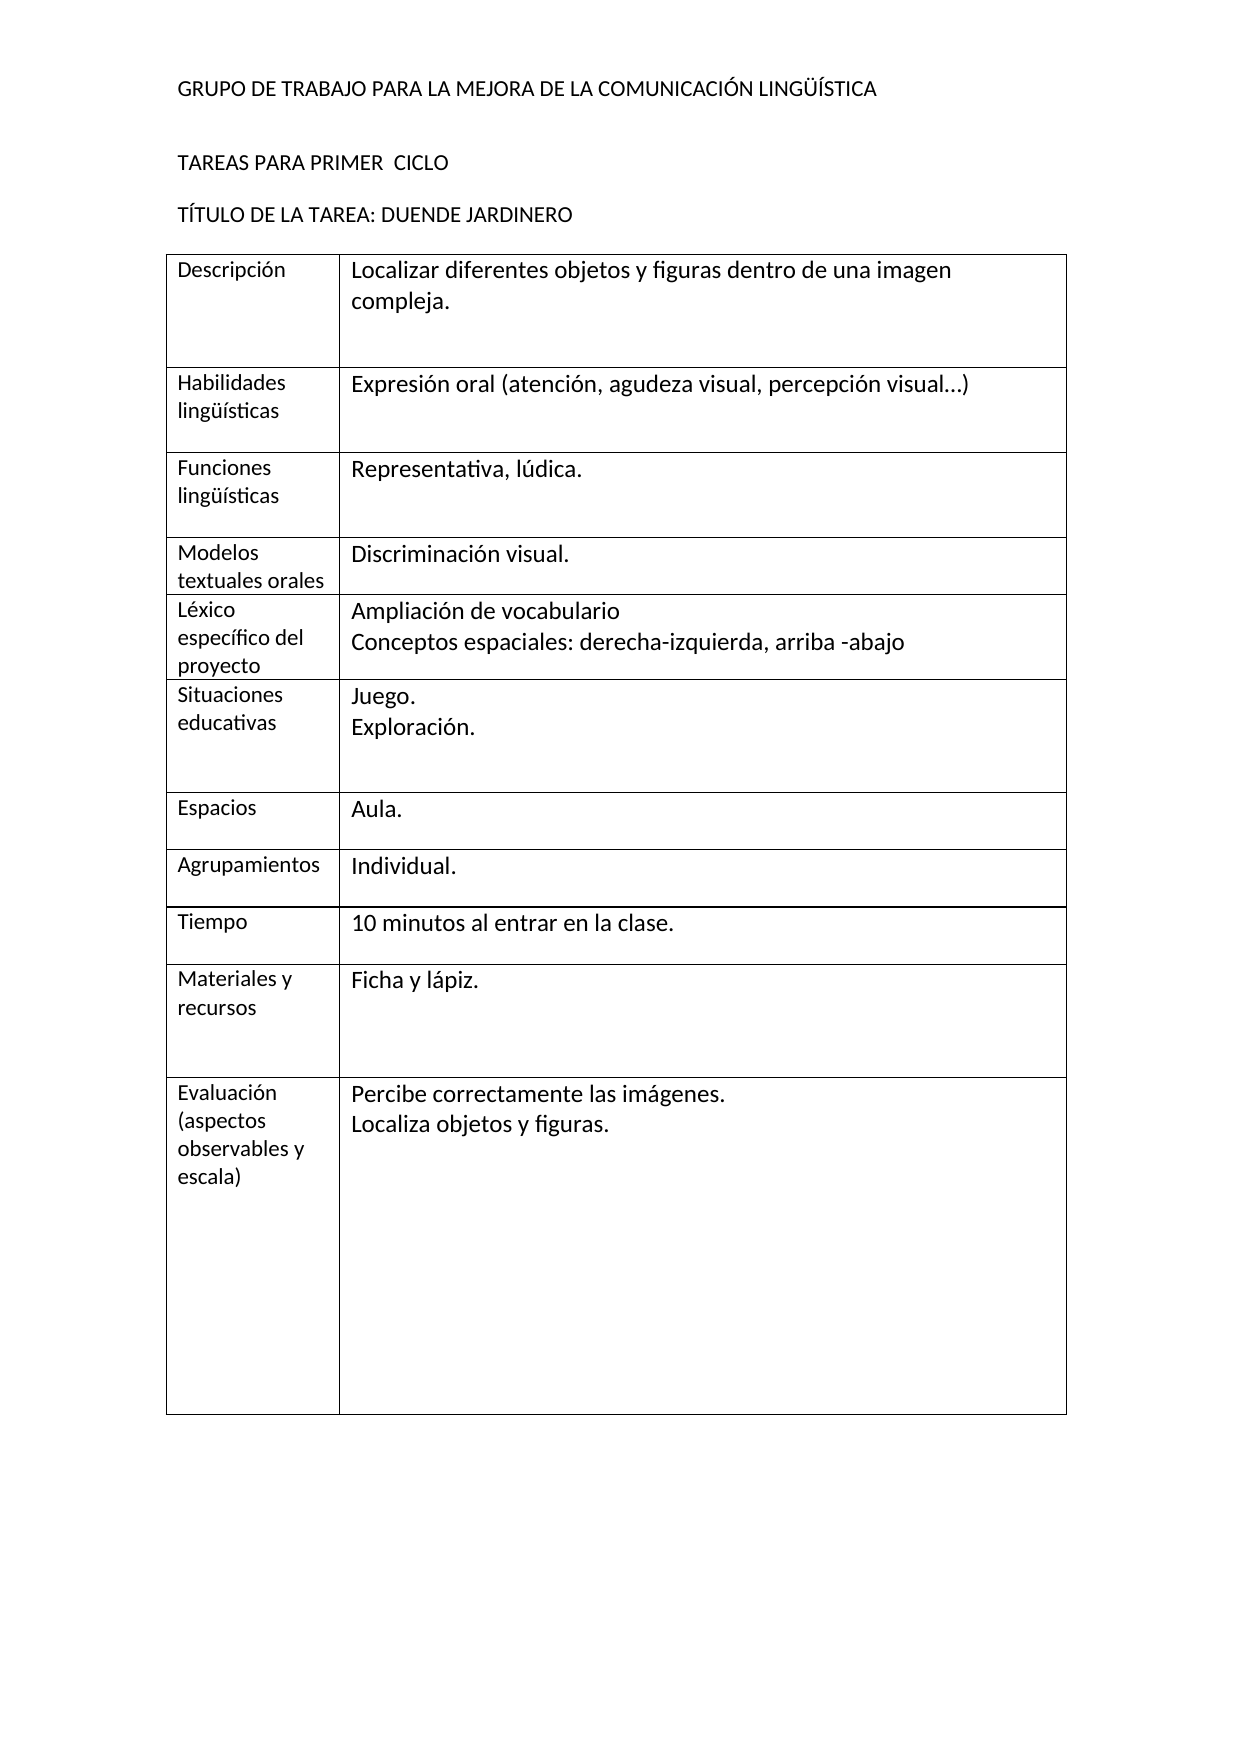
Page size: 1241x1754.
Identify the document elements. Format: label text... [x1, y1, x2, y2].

table_cell Expresión oral (atención, agudeza visual, percepción visual…) [340, 368, 1066, 452]
table_cell Léxico específico del proyecto [167, 595, 339, 679]
table_cell Agrupamientos [167, 850, 339, 906]
table_cell Funciones lingüísticas [167, 453, 339, 537]
table_cell Evaluación (aspectos observables y escala) [167, 1078, 339, 1414]
table_cell Juego. Exploración. [340, 680, 1066, 792]
text TAREAS PARA PRIMER CICLO [177, 148, 1063, 176]
table_cell Representativa, lúdica. [340, 453, 1066, 537]
table_header Localizar diferentes objetos y figuras dentro de una imagen compleja. [340, 255, 1066, 367]
table_cell 10 minutos al entrar en la clase. [340, 908, 1066, 963]
table_cell Ampliación de vocabulario Conceptos espaciales: derecha-izquierda, arriba -abajo [340, 595, 1066, 679]
table_cell Individual. [340, 850, 1066, 906]
table_cell Percibe correctamente las imágenes. Localiza objetos y figuras. [340, 1078, 1066, 1414]
table_cell Espacios [167, 793, 339, 849]
table_cell Situaciones educativas [167, 680, 339, 792]
table_header Descripción [167, 255, 339, 367]
table_cell Modelos textuales orales [167, 538, 339, 594]
table_cell Habilidades lingüísticas [167, 368, 339, 452]
text TÍTULO DE LA TAREA: DUENDE JARDINERO [177, 201, 1063, 229]
table_cell Tiempo [167, 908, 339, 963]
table_cell Aula. [340, 793, 1066, 849]
table_cell Ficha y lápiz. [340, 965, 1066, 1077]
table_cell Materiales y recursos [167, 965, 339, 1077]
table_cell Discriminación visual. [340, 538, 1066, 594]
